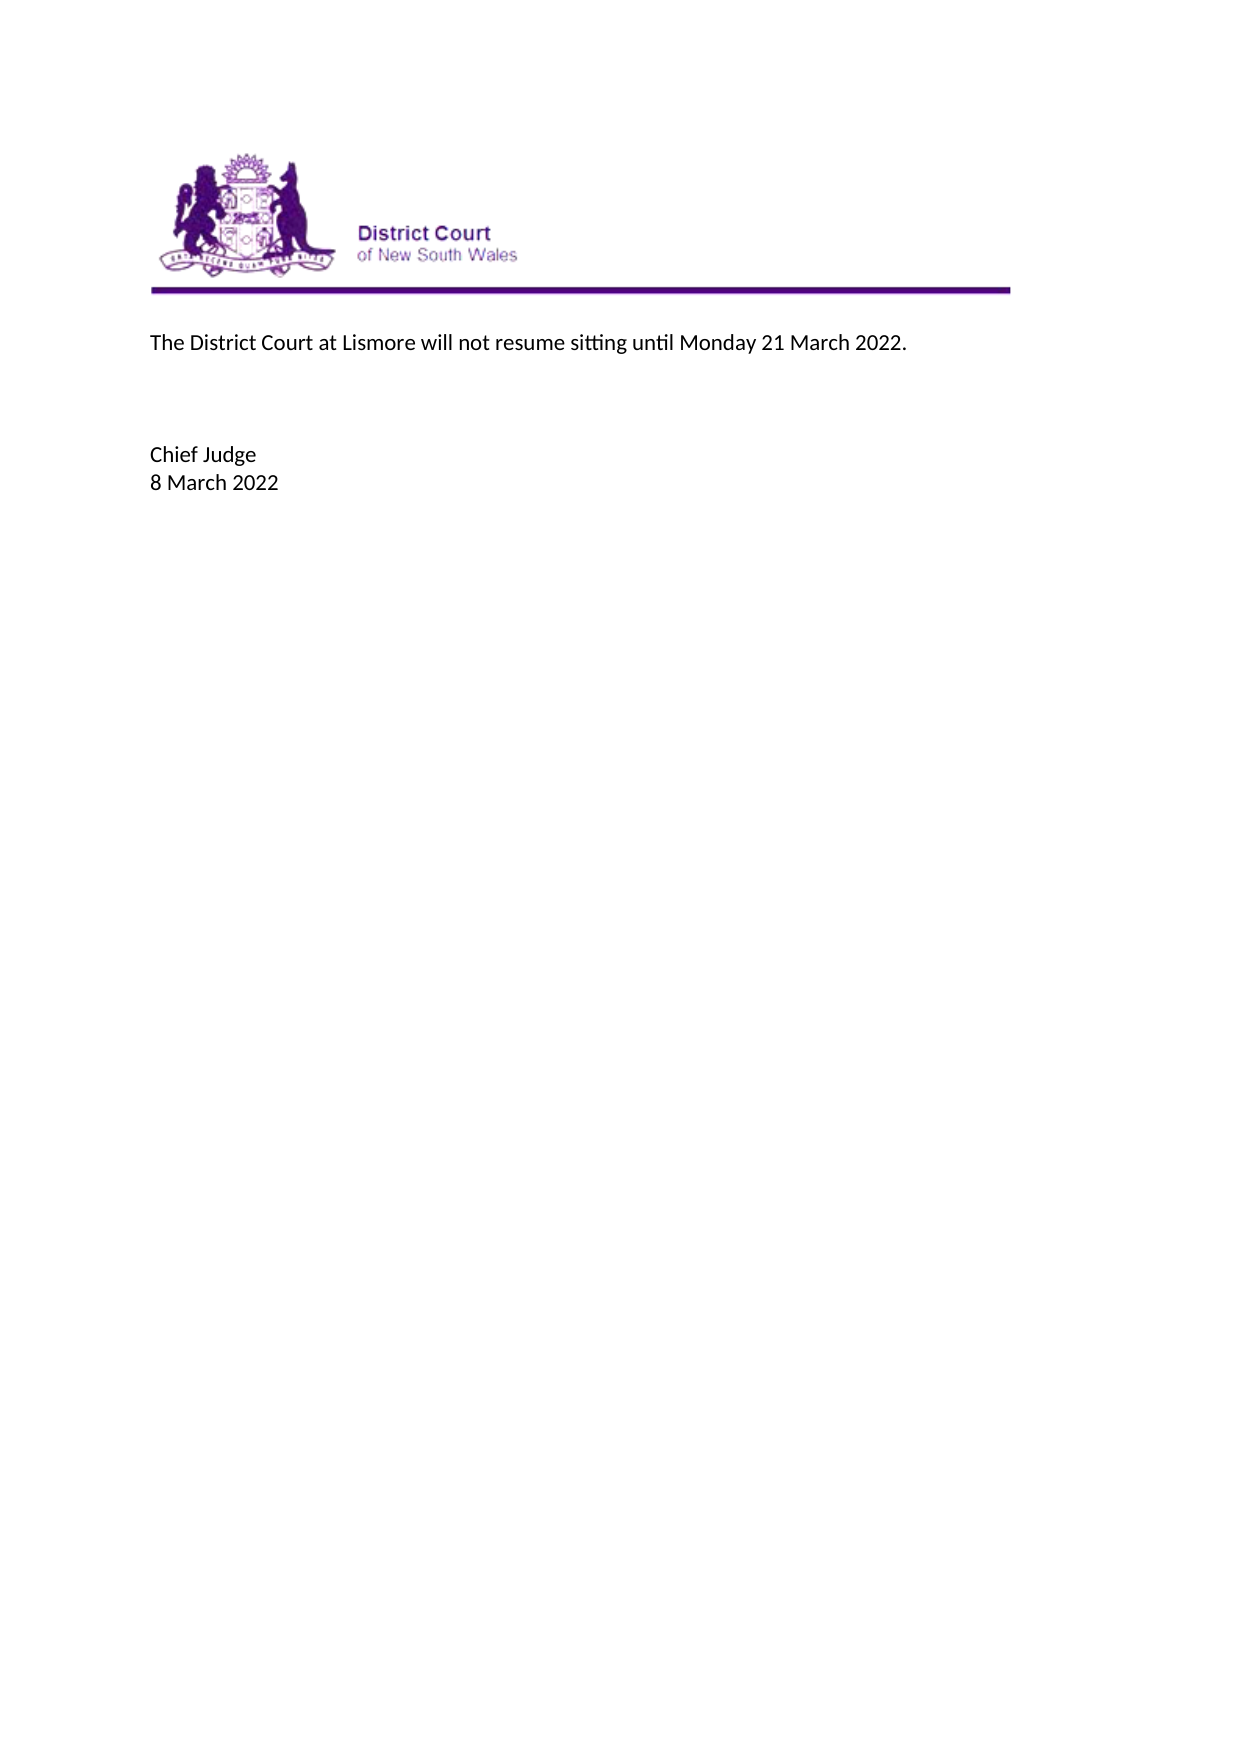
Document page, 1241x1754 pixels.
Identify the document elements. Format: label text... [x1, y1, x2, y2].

picture [150, 150, 1011, 300]
text 8 March 2022 [150, 468, 1090, 496]
text Chief Judge [150, 440, 1090, 468]
text The District Court at Lismore will not resume sitting until Monday 21 March 2022. [150, 328, 1090, 356]
